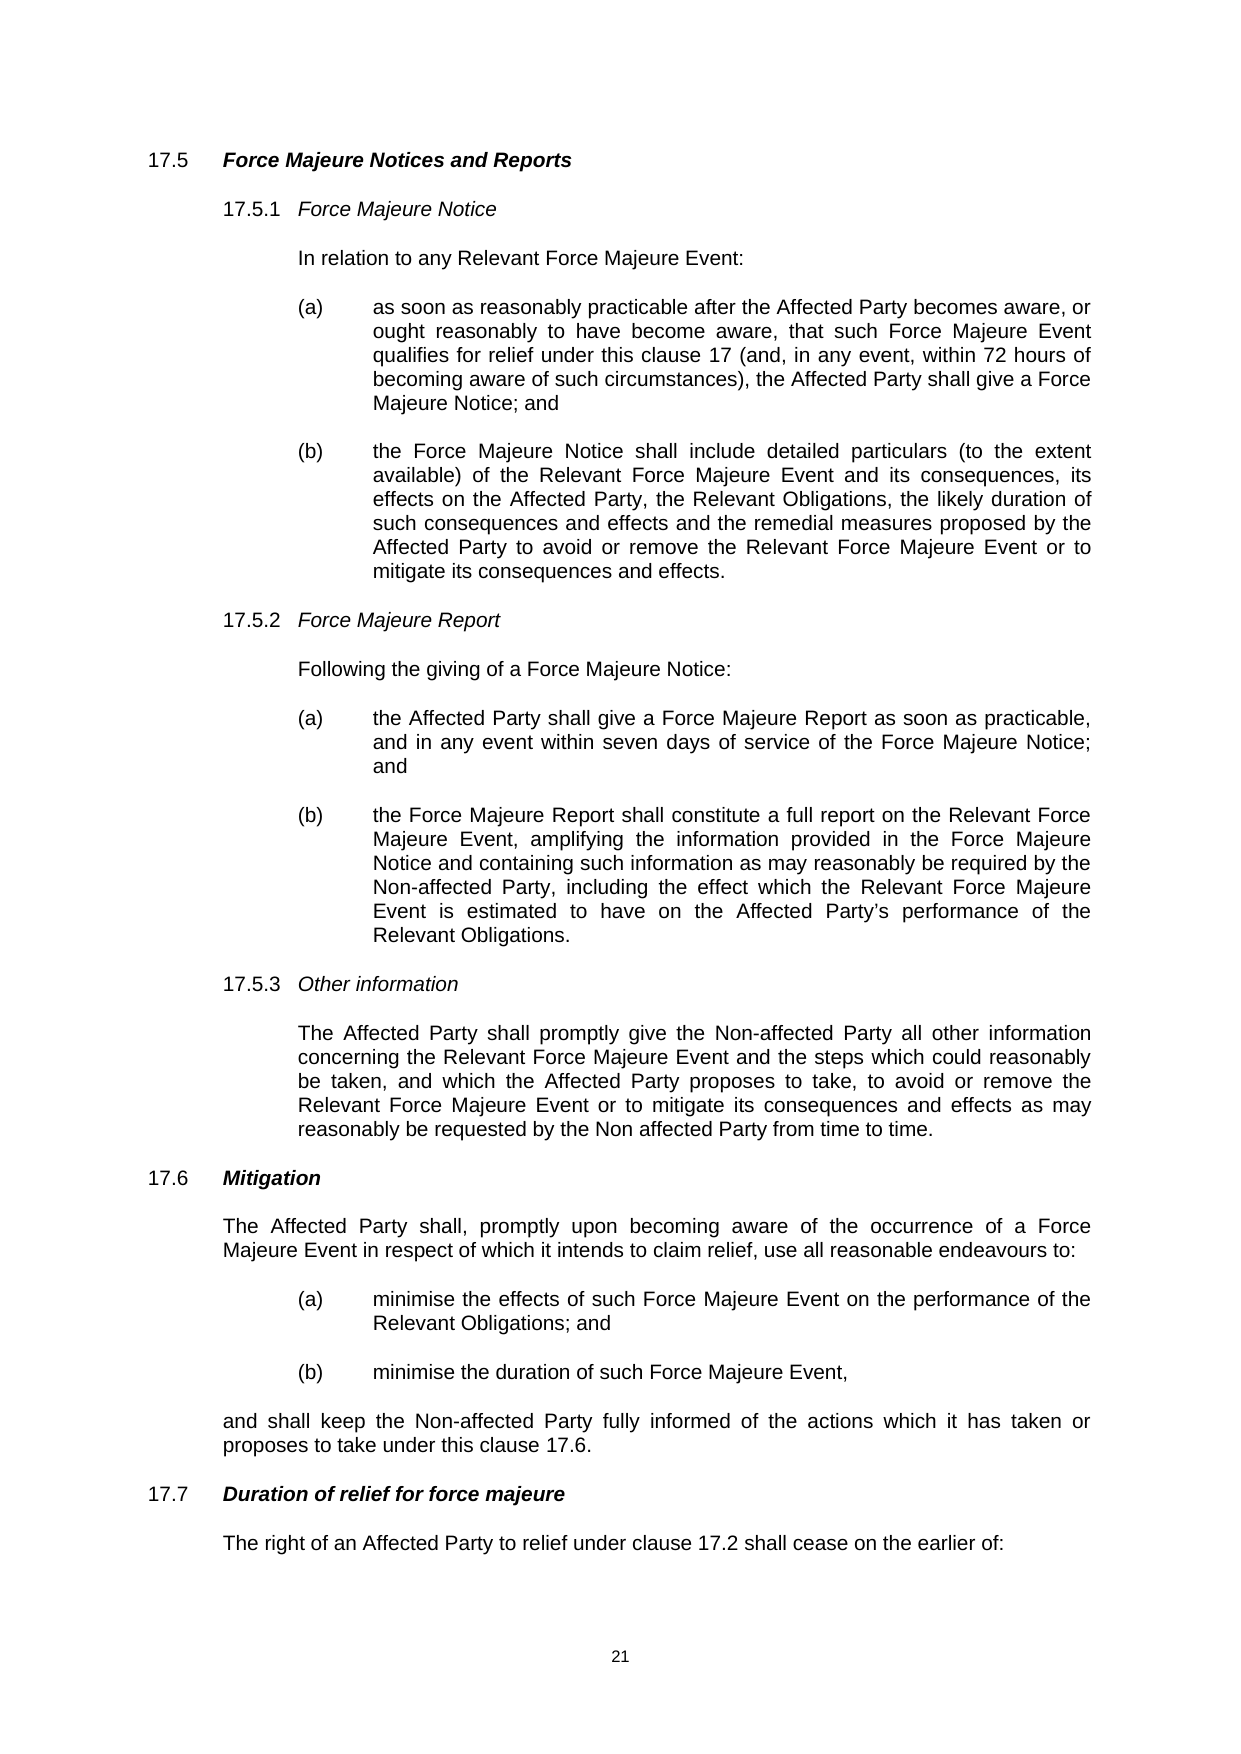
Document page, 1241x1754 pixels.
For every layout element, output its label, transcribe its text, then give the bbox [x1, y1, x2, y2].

subtitle Force Majeure Notice [223, 197, 1092, 221]
subtitle Mitigation [148, 1165, 1092, 1189]
text In relation to any Relevant Force Majeure Event: [298, 246, 1092, 269]
text Following the giving of a Force Majeure Notice: [298, 657, 1092, 681]
subtitle Force Majeure Report [223, 608, 1092, 632]
text The right of an Affected Party to relief under clause 17.2 shall cease on the earlier of: [223, 1531, 1092, 1555]
subtitle the Force Majeure Report shall constitute a full report on the Relevant Force Majeure Event, amplifying the information provided in the Force Majeure Notice and containing such information as may reasonably be required by the Non-affected Party, including the effect which the Relevant Force Majeure Event is estimated to have on the Affected Party’s performance of the Relevant Obligations. [298, 803, 1092, 947]
subtitle minimise the duration of such Force Majeure Event, [298, 1360, 1092, 1384]
subtitle minimise the effects of such Force Majeure Event on the performance of the Relevant Obligations; and [298, 1287, 1092, 1335]
subtitle Force Majeure Notices and Reports [148, 148, 1092, 172]
text and shall keep the Non-affected Party fully informed of the actions which it has taken or proposes to take under this clause 17.6. [223, 1409, 1092, 1457]
subtitle Other information [223, 972, 1092, 996]
subtitle the Affected Party shall give a Force Majeure Report as soon as practicable, and in any event within seven days of service of the Force Majeure Notice; and [298, 706, 1092, 778]
subtitle the Force Majeure Notice shall include detailed particulars (to the extent available) of the Relevant Force Majeure Event and its consequences, its effects on the Affected Party, the Relevant Obligations, the likely duration of such consequences and effects and the remedial measures proposed by the Affected Party to avoid or remove the Relevant Force Majeure Event or to mitigate its consequences and effects. [298, 439, 1092, 583]
text The Affected Party shall promptly give the Non-affected Party all other information concerning the Relevant Force Majeure Event and the steps which could reasonably be taken, and which the Affected Party proposes to take, to avoid or remove the Relevant Force Majeure Event or to mitigate its consequences and effects as may reasonably be requested by the Non affected Party from time to time. [298, 1021, 1092, 1140]
subtitle Duration of relief for force majeure [148, 1482, 1092, 1506]
subtitle as soon as reasonably practicable after the Affected Party becomes aware, or ought reasonably to have become aware, that such Force Majeure Event qualifies for relief under this clause 17 (and, in any event, within 72 hours of becoming aware of such circumstances), the Affected Party shall give a Force Majeure Notice; and [298, 294, 1092, 414]
text The Affected Party shall, promptly upon becoming aware of the occurrence of a Force Majeure Event in respect of which it intends to claim relief, use all reasonable endeavours to: [223, 1214, 1092, 1262]
